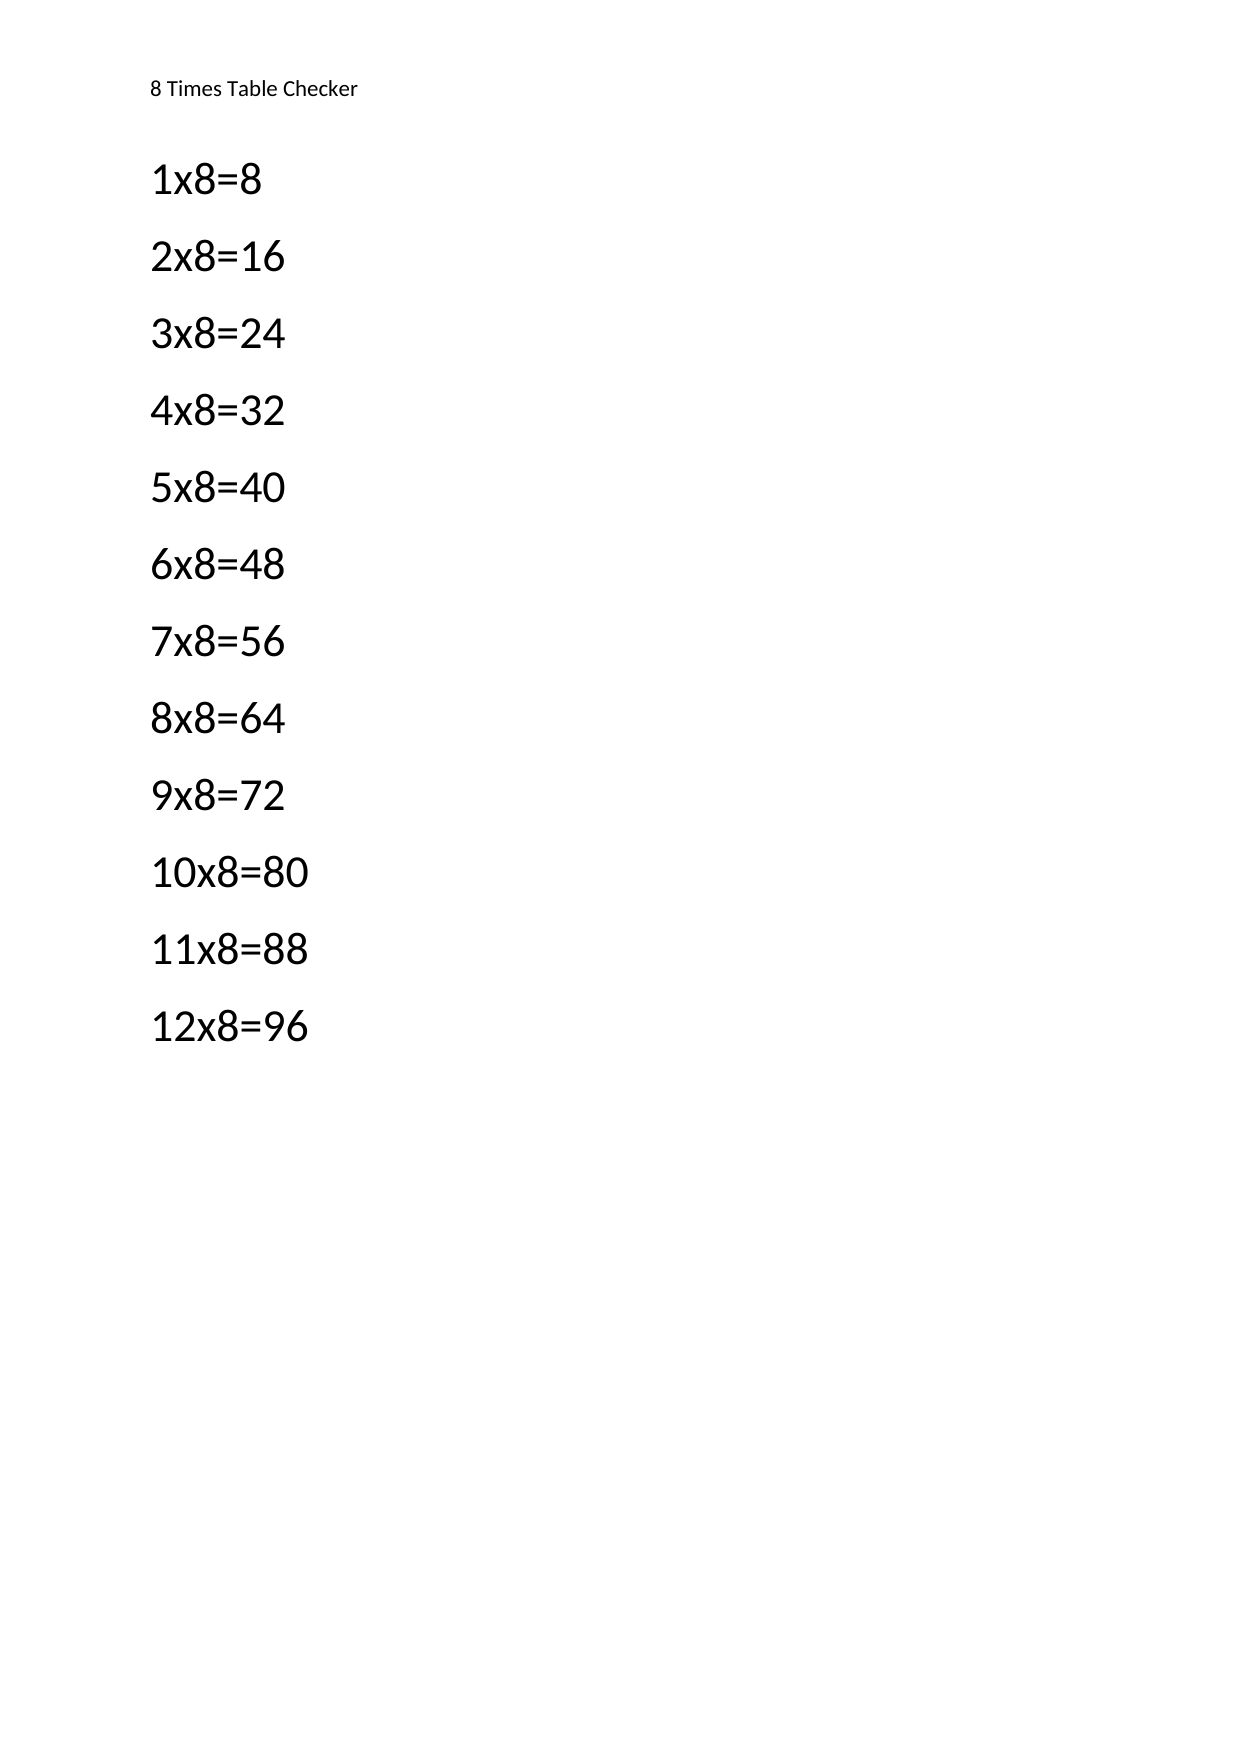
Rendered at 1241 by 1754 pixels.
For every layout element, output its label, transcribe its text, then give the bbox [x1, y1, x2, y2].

text 6x8=48 [150, 535, 1090, 591]
text 4x8=32 [150, 381, 1090, 437]
text 7x8=56 [150, 612, 1090, 668]
text 9x8=72 [150, 766, 1090, 822]
text 12x8=96 [150, 997, 1090, 1053]
text 2x8=16 [150, 227, 1090, 283]
text 5x8=40 [150, 458, 1090, 514]
text 11x8=88 [150, 920, 1090, 976]
text 8x8=64 [150, 689, 1090, 745]
text 3x8=24 [150, 304, 1090, 360]
text 10x8=80 [150, 843, 1090, 899]
text 1x8=8 [150, 150, 1090, 206]
